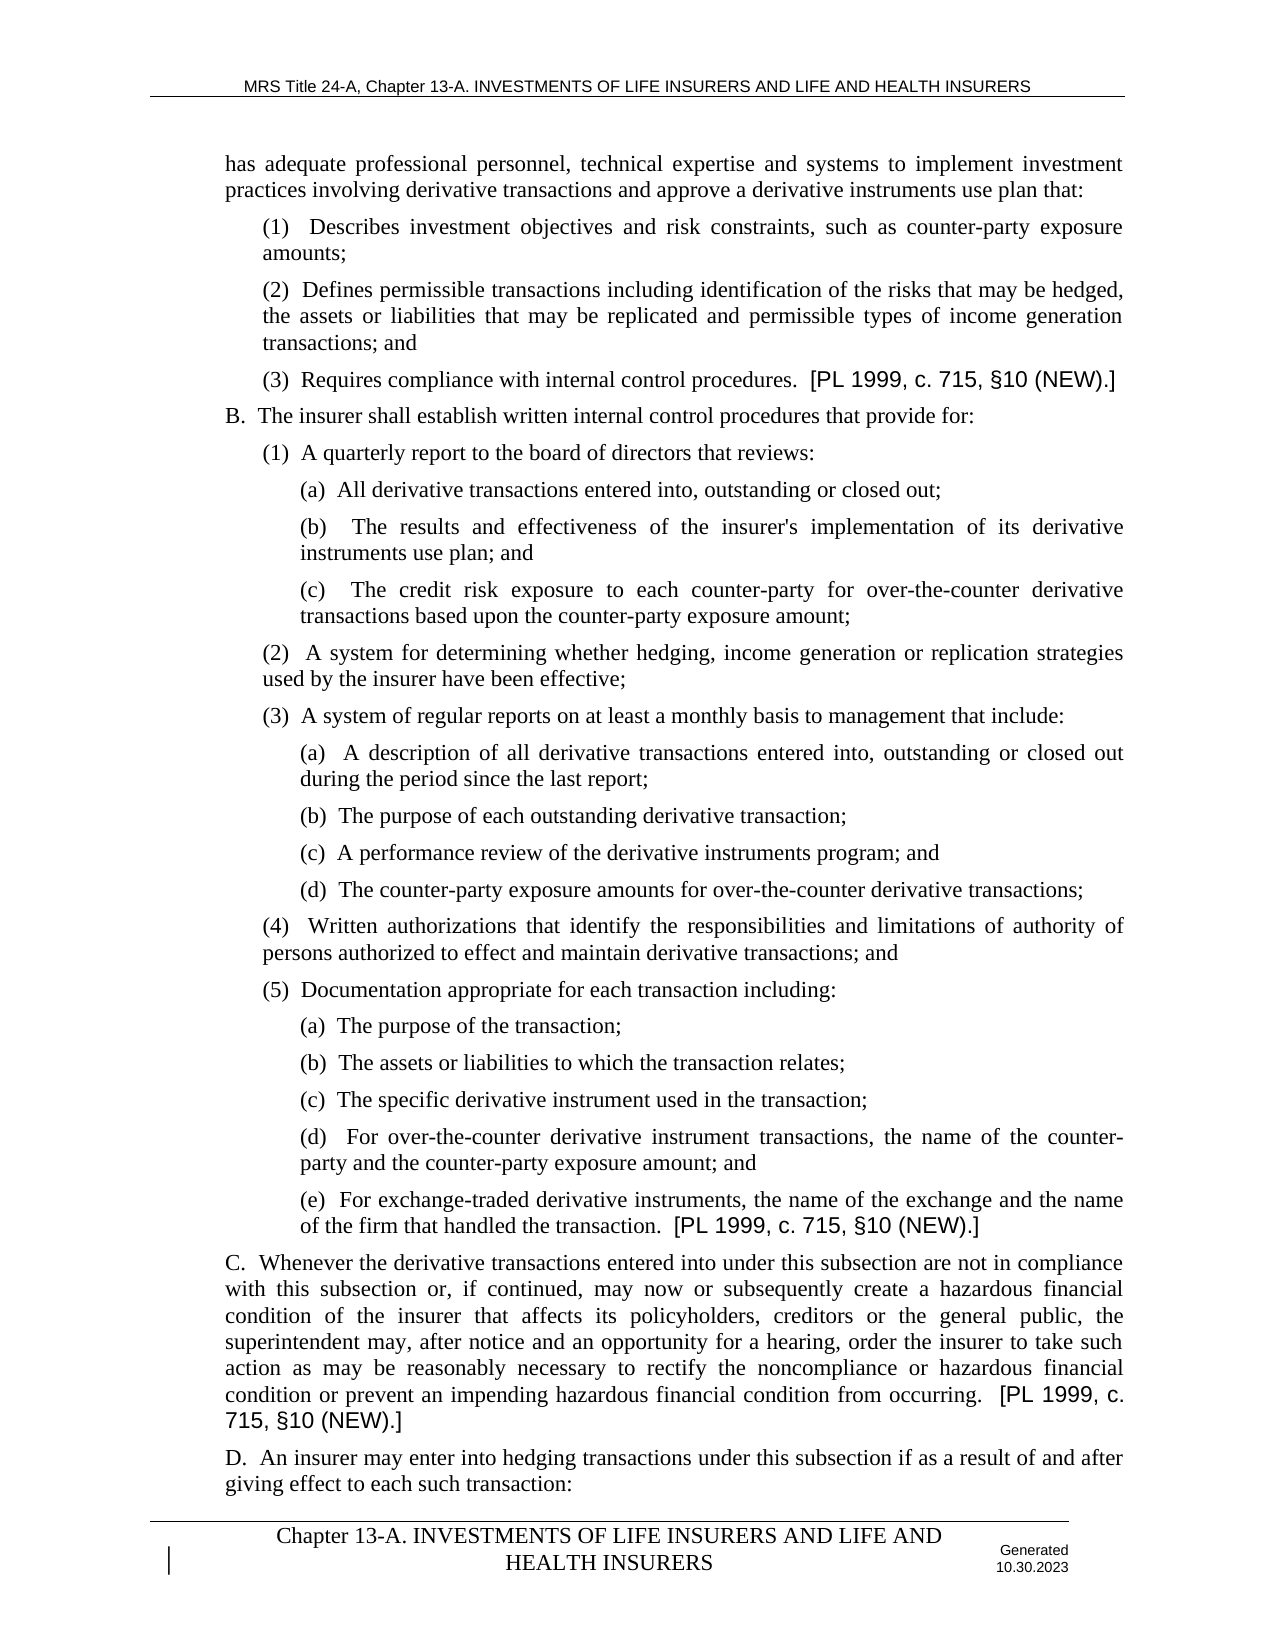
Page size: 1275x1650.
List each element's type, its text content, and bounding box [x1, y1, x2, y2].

text (c) The credit risk exposure to each counter-party for over-the-counter derivative transactions based upon the counter-party exposure amount; [300, 576, 1125, 629]
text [225, 150, 1125, 203]
text D. An insurer may enter into hedging transactions under this subsection if as a result of and after giving effect to each such transaction: [225, 1444, 1125, 1497]
text (b) The results and effectiveness of the insurer's implementation of its derivative instruments use plan; and [300, 513, 1125, 566]
text (c) A performance review of the derivative instruments program; and [300, 839, 1125, 865]
text (2) A system for determining whether hedging, income generation or replication strategies used by the insurer have been effective; [262, 639, 1125, 692]
text B. The insurer shall establish written internal control procedures that provide for: [225, 403, 1125, 429]
text (4) Written authorizations that identify the responsibilities and limitations of authority of persons authorized to effect and maintain derivative transactions; and [262, 912, 1125, 965]
text (c) The specific derivative instrument used in the transaction; [300, 1086, 1125, 1112]
text C. Whenever the derivative transactions entered into under this subsection are not in compliance with this subsection or, if continued, may now or subsequently create a hazardous financial condition of the insurer that affects its policyholders, creditors or the general public, the superintendent may, after notice and an opportunity for a hearing, order the insurer to take such action as may be reasonably necessary to rectify the noncompliance or hazardous financial condition or prevent an impending hazardous financial condition from occurring. [PL 1999, c. 715, §10 (NEW).] [225, 1249, 1125, 1434]
text (1) A quarterly report to the board of directors that reviews: [262, 439, 1125, 466]
text (3) Requires compliance with internal control procedures. [PL 1999, c. 715, §10 (NEW).] [262, 366, 1125, 392]
text (3) A system of regular reports on at least a monthly basis to management that include: [262, 702, 1125, 729]
text (d) The counter-party exposure amounts for over-the-counter derivative transactions; [300, 876, 1125, 902]
text (5) Documentation appropriate for each transaction including: [262, 976, 1125, 1002]
text (1) Describes investment objectives and risk constraints, such as counter-party exposure amounts; [262, 213, 1125, 266]
text (e) For exchange-traded derivative instruments, the name of the exchange and the name of the firm that handled the transaction. [PL 1999, c. 715, §10 (NEW).] [300, 1186, 1125, 1239]
text (2) Defines permissible transactions including identification of the risks that may be hedged, the assets or liabilities that may be replicated and permissible types of income generation transactions; and [262, 276, 1125, 355]
text (a) A description of all derivative transactions entered into, outstanding or closed out during the period since the last report; [300, 739, 1125, 792]
text (b) The purpose of each outstanding derivative transaction; [300, 802, 1125, 828]
text (b) The assets or liabilities to which the transaction relates; [300, 1049, 1125, 1076]
text (d) For over-the-counter derivative instrument transactions, the name of the counter-party and the counter-party exposure amount; and [300, 1123, 1125, 1175]
text (a) All derivative transactions entered into, outstanding or closed out; [300, 476, 1125, 502]
text (a) The purpose of the transaction; [300, 1012, 1125, 1039]
